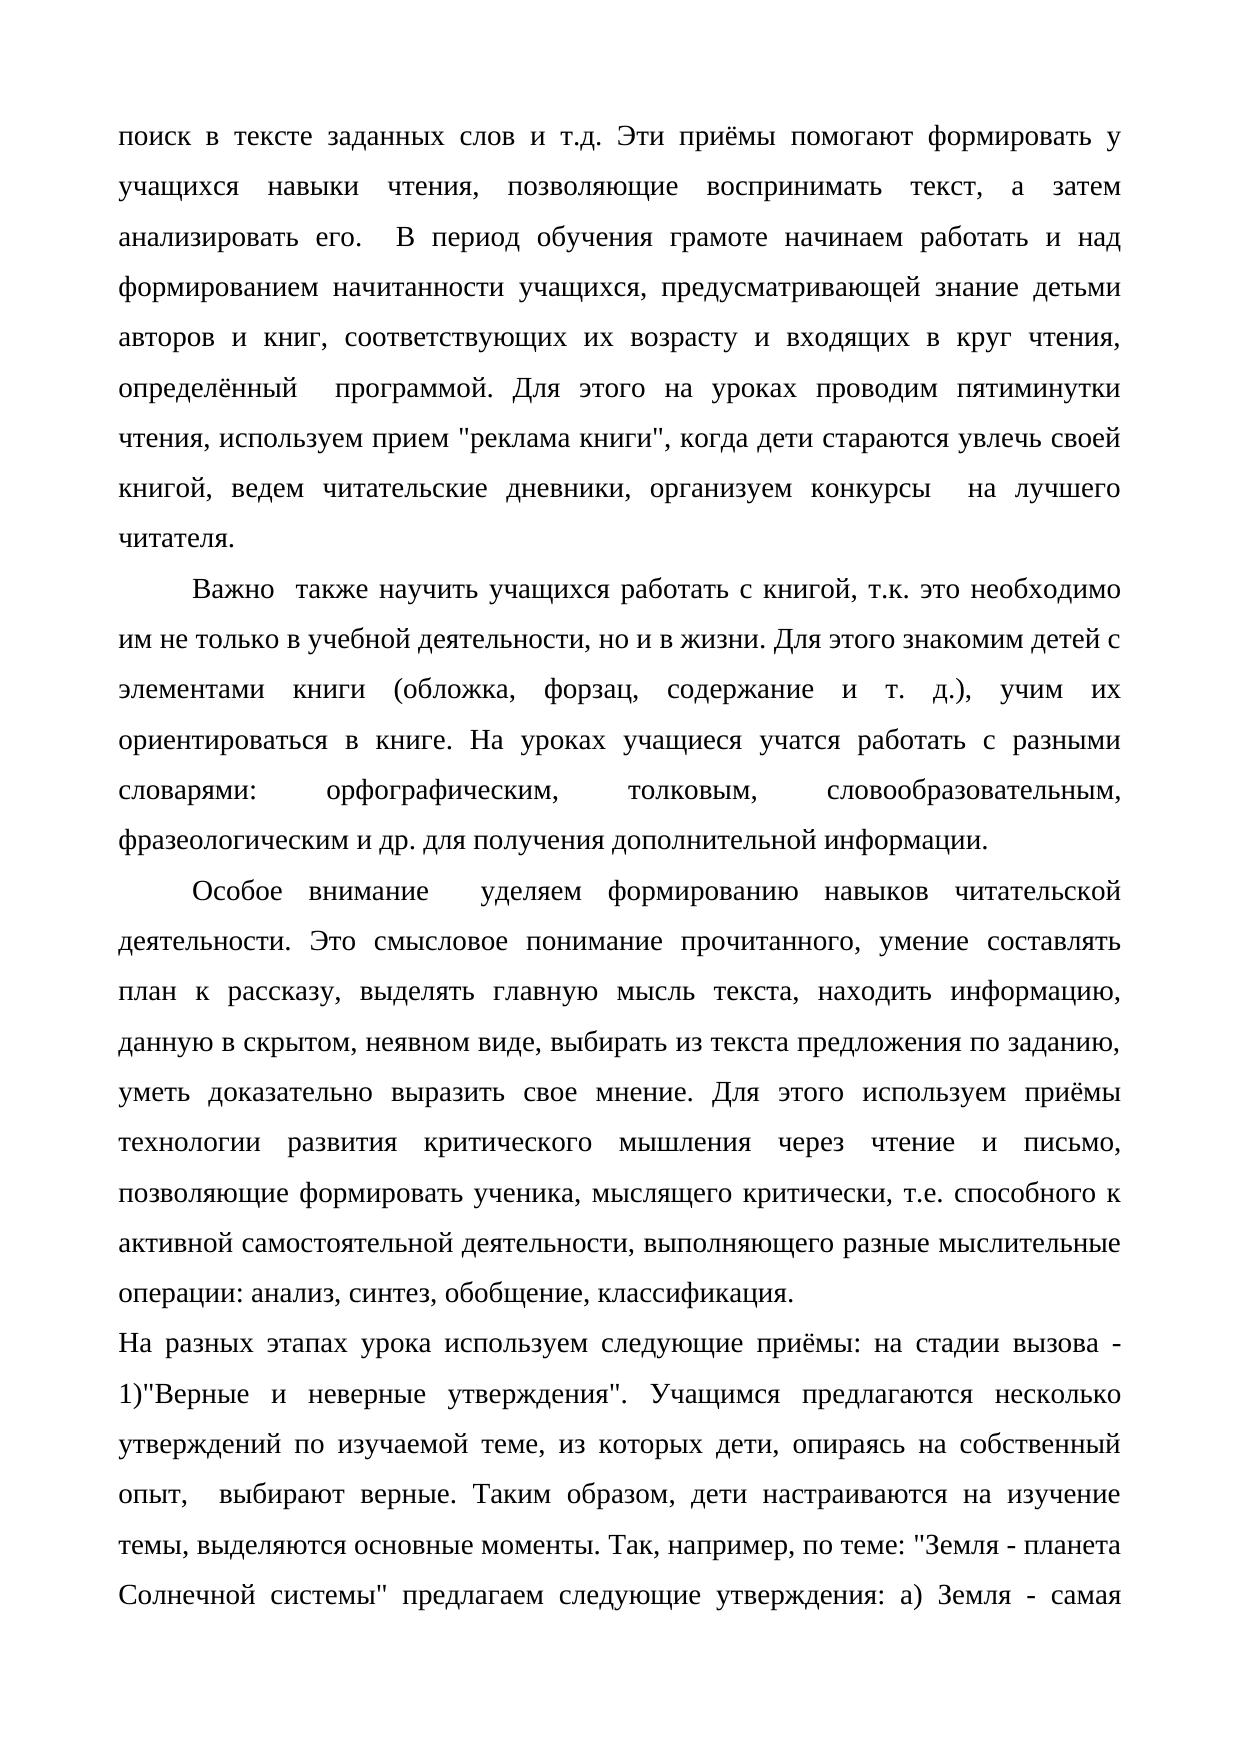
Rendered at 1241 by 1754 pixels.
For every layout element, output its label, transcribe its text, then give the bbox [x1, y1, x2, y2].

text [118, 1326, 1122, 1611]
text Важно также научить учащихся работать с книгой, т.к. это необходимо им не только в учебной деятельности, но и в жизни. Для этого знакомим детей с элементами книги (обложка, форзац, содержание и т. д.), учим их ориентироваться в книге. На уроках учащиеся учатся работать с разными словарями: орфографическим, толковым, словообразовательным, фразеологическим и др. для получения дополнительной информации. [118, 571, 1122, 856]
text Особое внимание уделяем формированию навыков читательской деятельности. Это смысловое понимание прочитанного, умение составлять план к рассказу, выделять главную мысль текста, находить информацию, данную в скрытом, неявном виде, выбирать из текста предложения по заданию, уметь доказательно выразить свое мнение. Для этого используем приёмы технологии развития критического мышления через чтение и письмо, позволяющие формировать ученика, мыслящего критически, т.е. способного к активной самостоятельной деятельности, выполняющего разные мыслительные операции: анализ, синтез, обобщение, классификация. [118, 873, 1122, 1309]
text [118, 118, 1122, 554]
